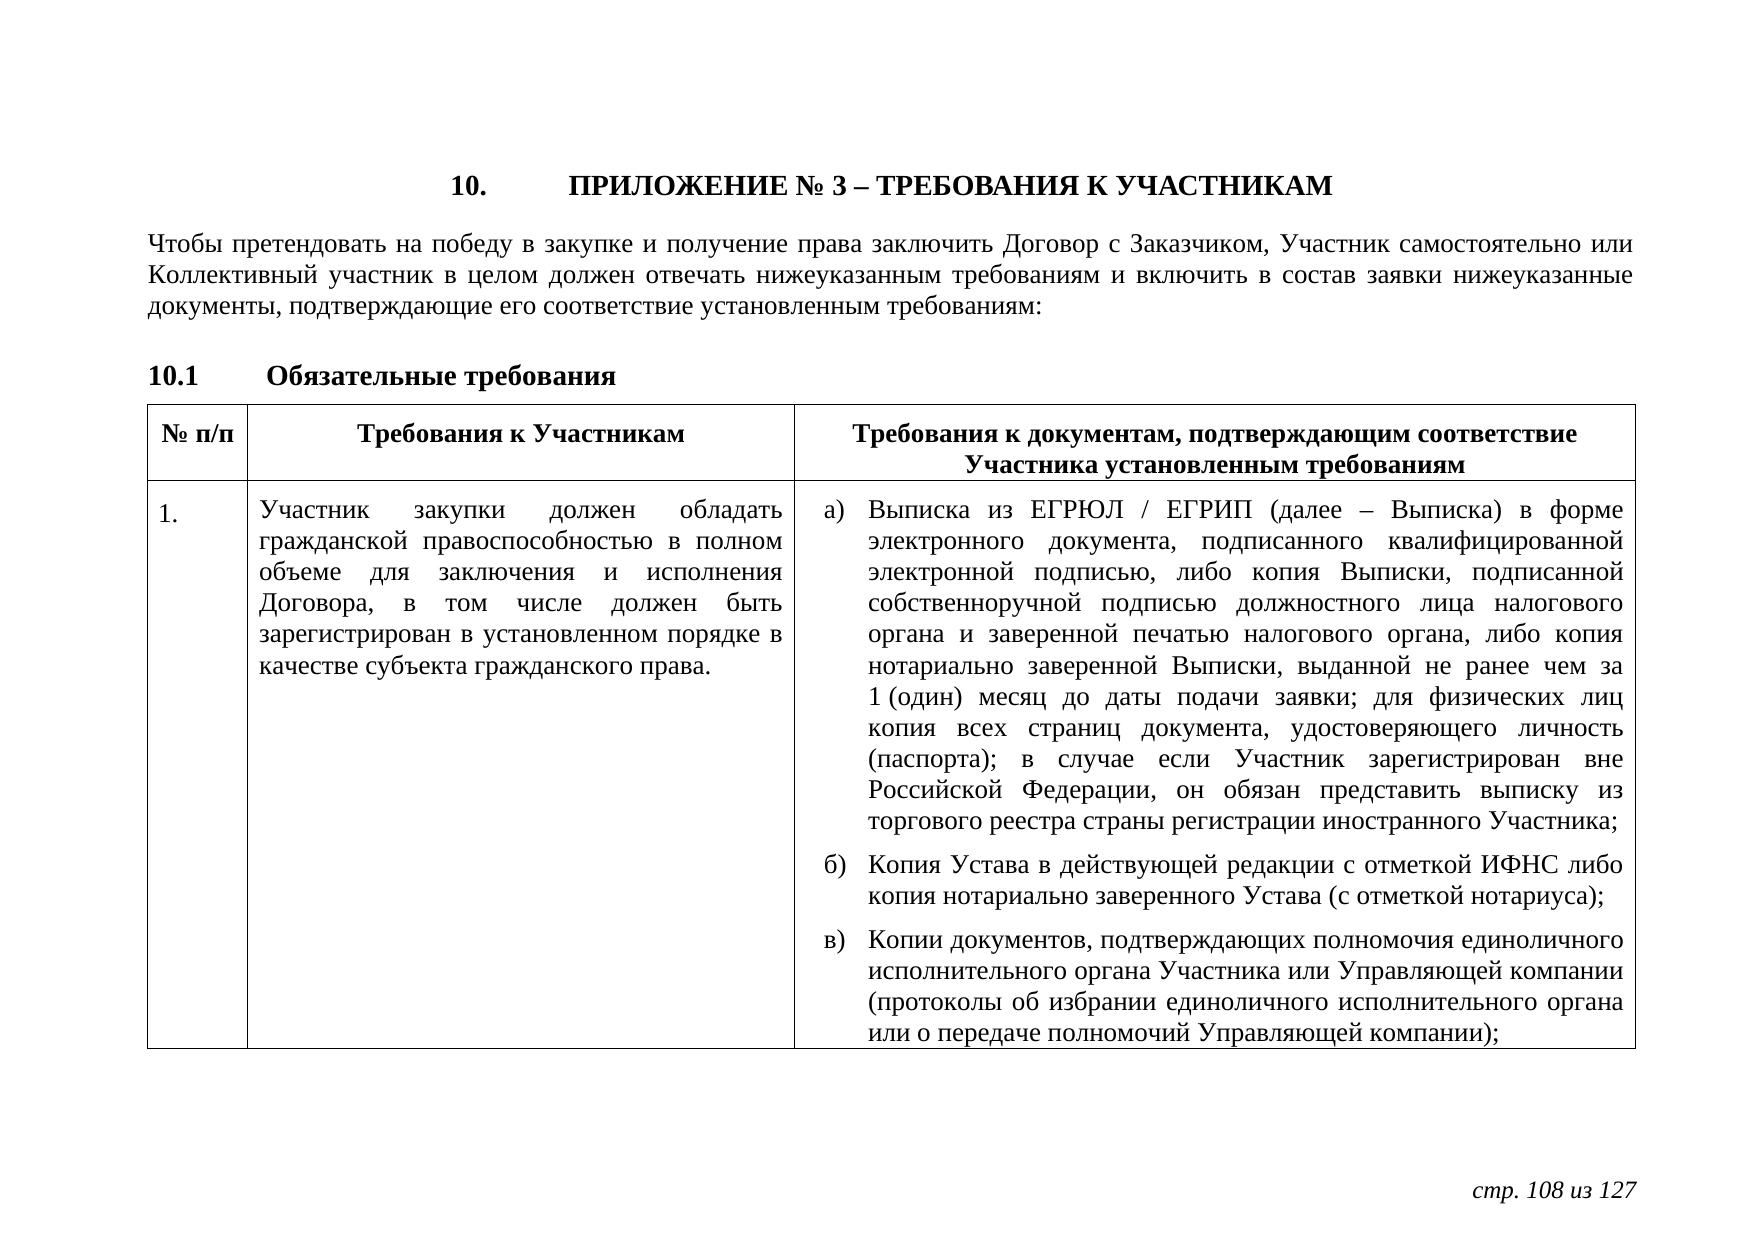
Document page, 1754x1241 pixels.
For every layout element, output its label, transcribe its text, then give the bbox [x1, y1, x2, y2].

table_header № п/п [148, 405, 247, 479]
table_header Требования к документам, подтверждающим соответствие Участника установленным требованиям [795, 405, 1635, 479]
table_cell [248, 481, 794, 1047]
table_header Требования к Участникам [248, 405, 794, 479]
subtitle Обязательные требования [148, 358, 1636, 391]
subtitle ПРИЛОЖЕНИЕ № 3 – ТРЕБОВАНИЯ К УЧАСТНИКАМ [148, 168, 1636, 202]
table_cell [148, 481, 247, 1047]
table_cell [795, 481, 1635, 1047]
text Чтобы претендовать на победу в закупке и получение права заключить Договор с Заказчиком, Участник самостоятельно или Коллективный участник в целом должен отвечать нижеуказанным требованиям и включить в состав заявки нижеуказанные документы, подтверждающие его соответствие установленным требованиям: [148, 227, 1636, 320]
